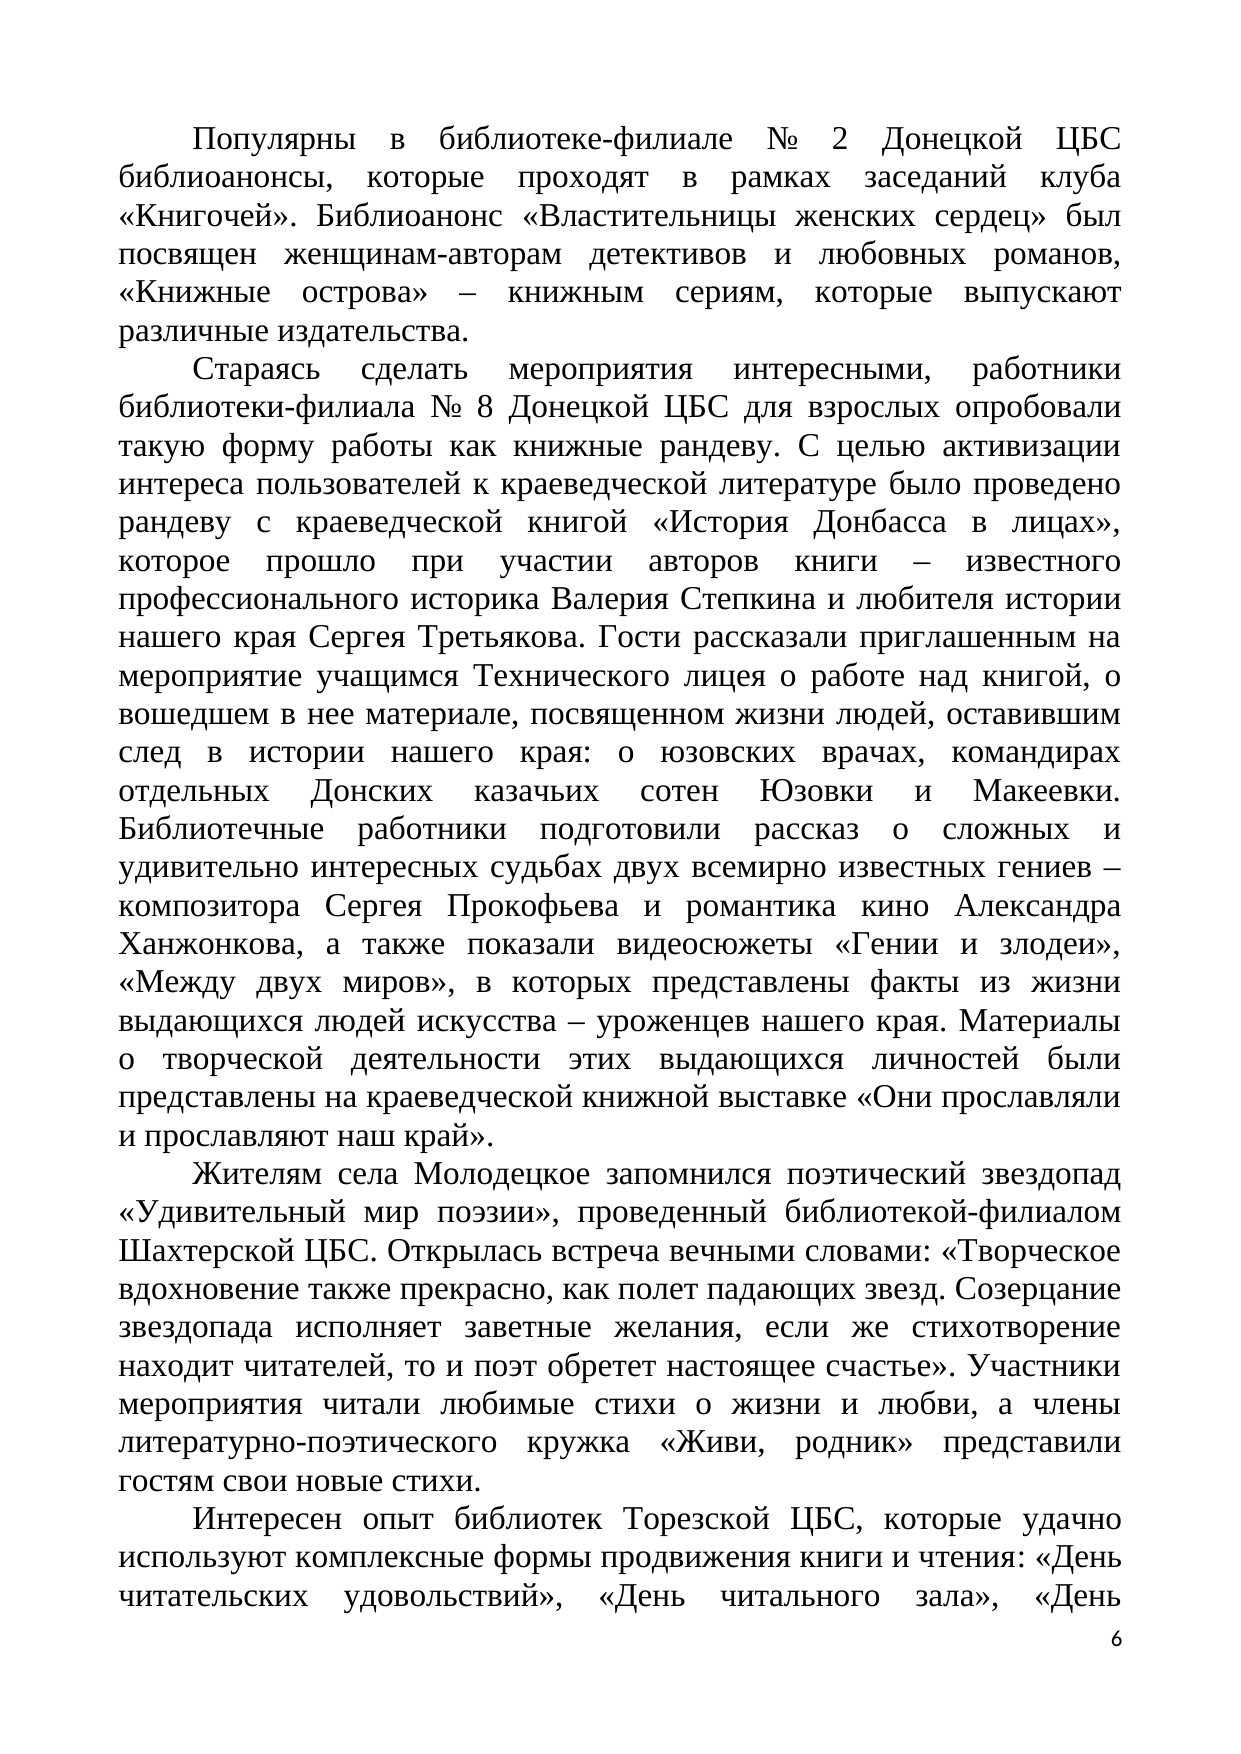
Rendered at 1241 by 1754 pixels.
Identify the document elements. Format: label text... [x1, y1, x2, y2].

text Популярны в библиотеке-филиале № 2 Донецкой ЦБС библиоанонсы, которые проходят в рамках заседаний клуба «Книгочей». Библиоанонс «Властительницы женских сердец» был посвящен женщинам-авторам детективов и любовных романов, «Книжные острова» – книжным сериям, которые выпускают различные издательства. [118, 118, 1122, 348]
text Стараясь сделать мероприятия интересными, работники библиотеки-филиала № 8 Донецкой ЦБС для взрослых опробовали такую форму работы как книжные рандеву. С целью активизации интереса пользователей к краеведческой литературе было проведено рандеву с краеведческой книгой «История Донбасса в лицах», которое прошло при участии авторов книги – известного профессионального историка Валерия Степкина и любителя истории нашего края Сергея Третьякова. Гости рассказали приглашенным на мероприятие учащимся Технического лицея о работе над книгой, о вошедшем в нее материале, посвященном жизни людей, оставившим след в истории нашего края: о юзовских врачах, командирах отдельных Донских казачьих сотен Юзовки и Макеевки. Библиотечные работники подготовили рассказ о сложных и удивительно интересных судьбах двух всемирно известных гениев – композитора Сергея Прокофьева и романтика кино Александра Ханжонкова, а также показали видеосюжеты «Гении и злодеи», «Между двух миров», в которых представлены факты из жизни выдающихся людей искусства – уроженцев нашего края. Материалы о творческой деятельности этих выдающихся личностей были представлены на краеведческой книжной выставке «Они прославляли и прославляют наш край». [118, 348, 1122, 1153]
text Жителям села Молодецкое запомнился поэтический звездопад «Удивительный мир поэзии», проведенный библиотекой-филиалом Шахтерской ЦБС. Открылась встреча вечными словами: «Творческое вдохновение также прекрасно, как полет падающих звезд. Созерцание звездопада исполняет заветные желания, если же стихотворение находит читателей, то и поэт обретет настоящее счастье». Участники мероприятия читали любимые стихи о жизни и любви, а члены литературно-поэтического кружка «Живи, родник» представили гостям свои новые стихи. [118, 1153, 1122, 1498]
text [118, 1498, 1122, 1613]
